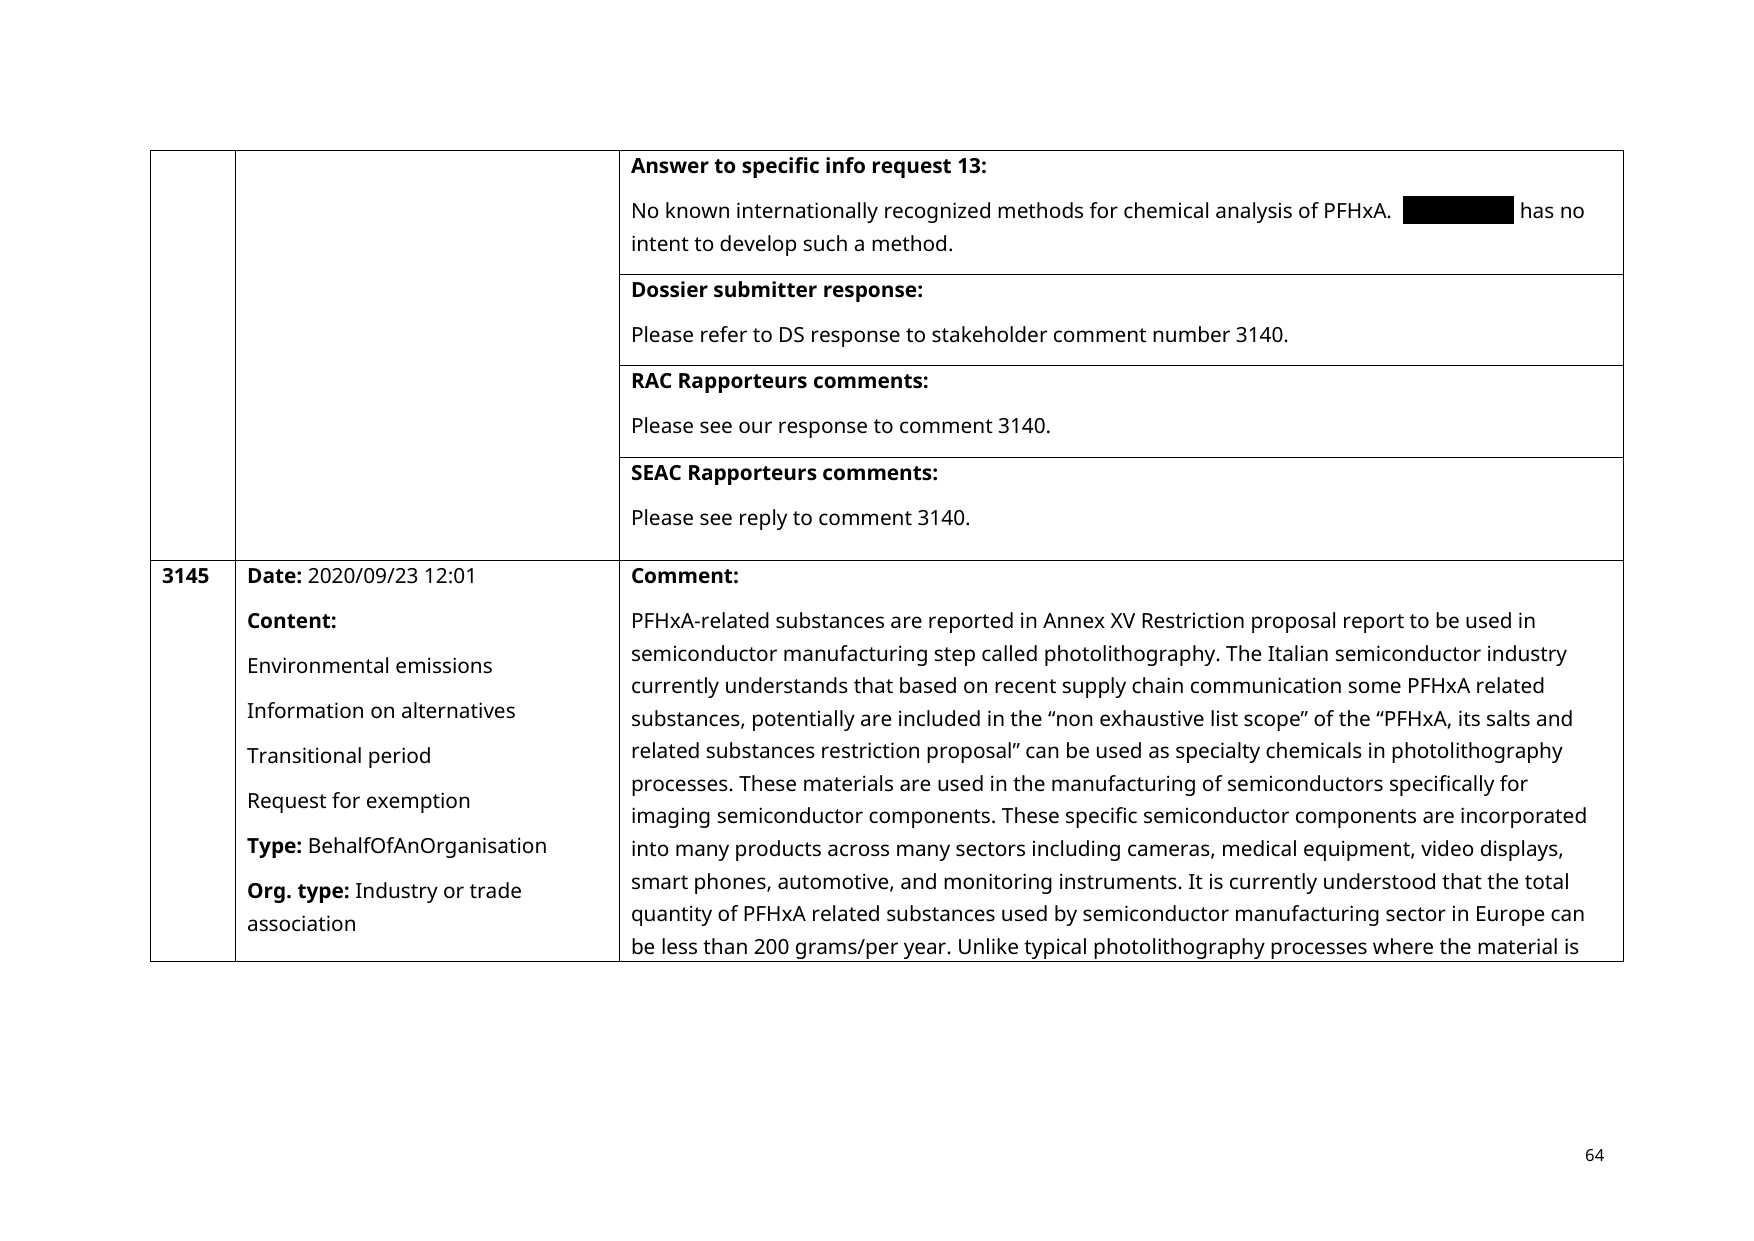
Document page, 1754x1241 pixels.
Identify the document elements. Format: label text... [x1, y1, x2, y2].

table_cell Answer to specific info request 13: No known internationally recognized methods for chemical analysis of PFHxA. <redacted> has no intent to develop such a method. [620, 151, 1623, 274]
table_cell Dossier submitter response: Please refer to DS response to stakeholder comment number 3140. [620, 275, 1623, 365]
table_cell RAC Rapporteurs comments: Please see our response to comment 3140. [620, 366, 1623, 457]
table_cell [620, 561, 1623, 961]
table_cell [236, 561, 619, 961]
table_cell SEAC Rapporteurs comments: Please see reply to comment 3140. [620, 458, 1623, 560]
table_cell 3145 [151, 561, 235, 961]
